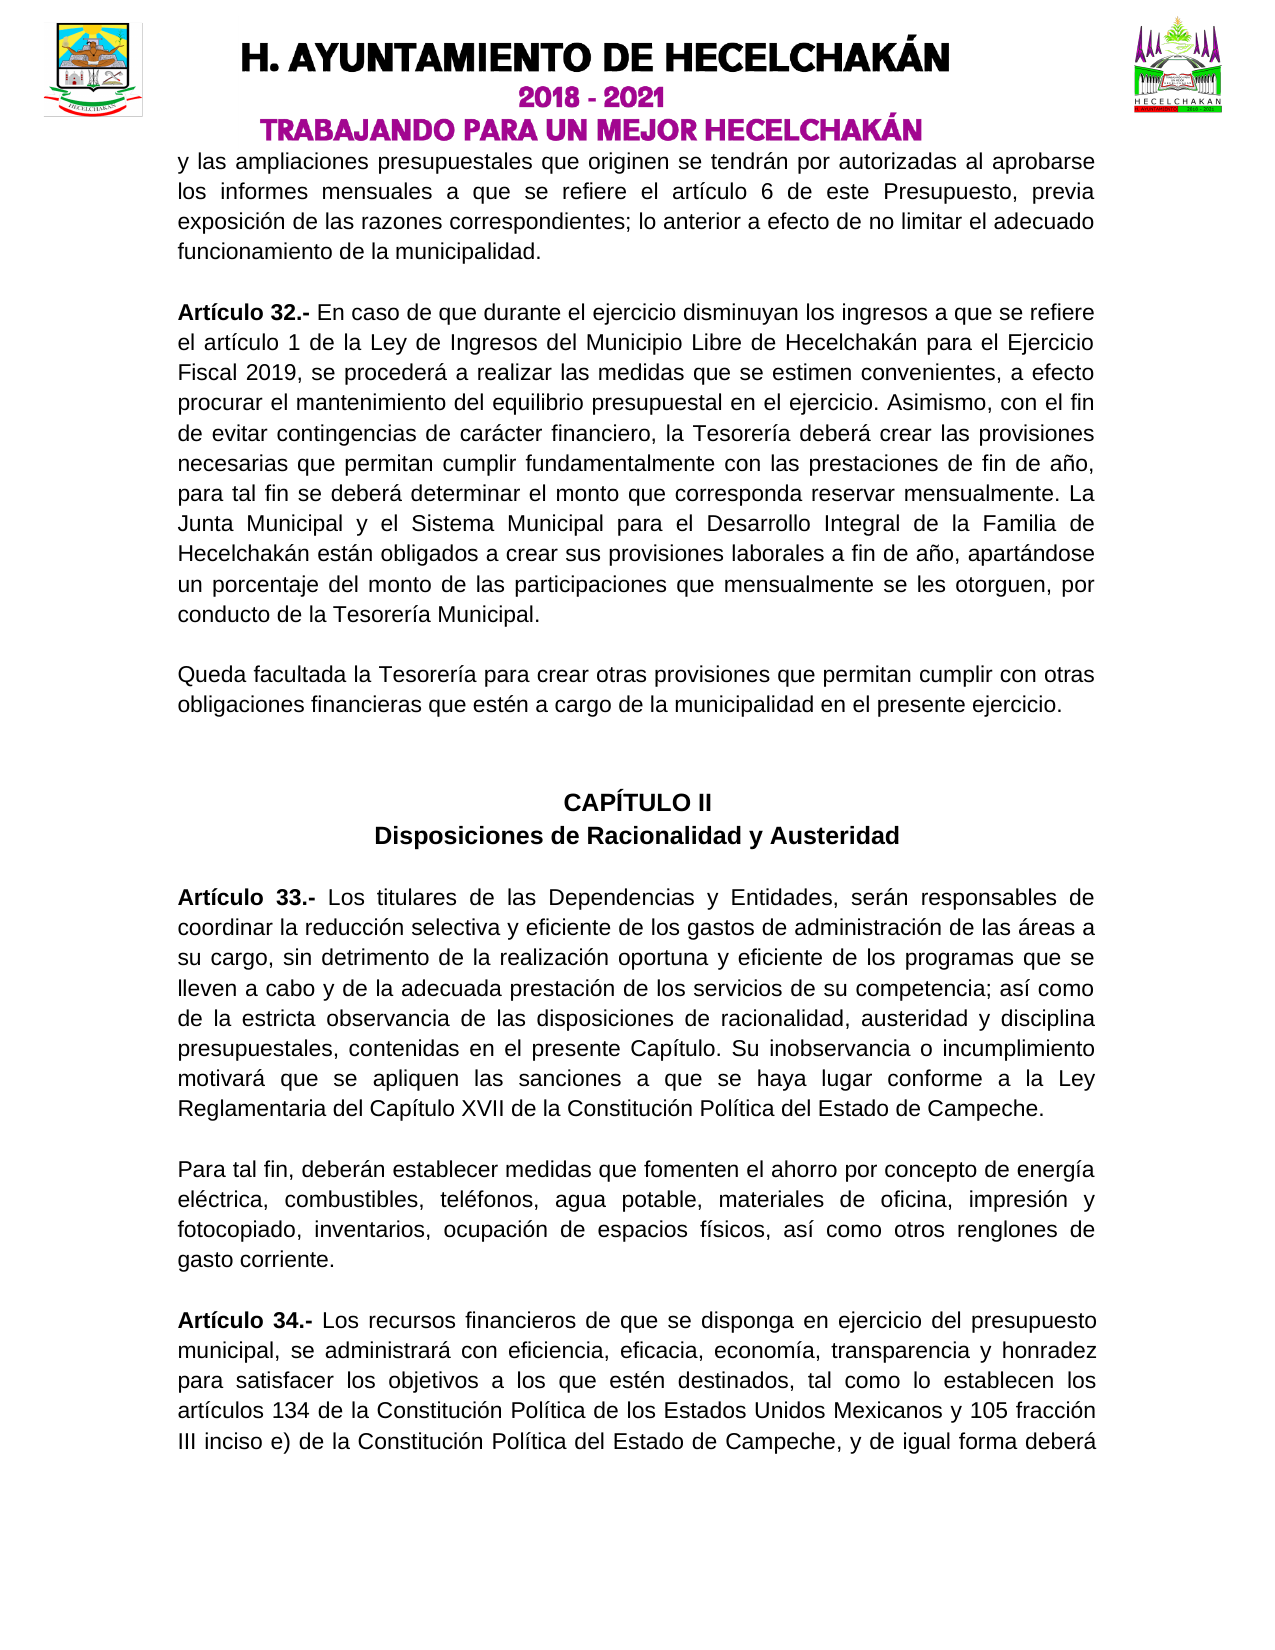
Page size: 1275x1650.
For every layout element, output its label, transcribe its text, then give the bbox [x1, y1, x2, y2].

text Disposiciones de Racionalidad y Austeridad [177, 821, 1098, 849]
text Artículo 32.- En caso de que durante el ejercicio disminuyan los ingresos a que se refiere el artículo 1 de la Ley de Ingresos del Municipio Libre de Hecelchakán para el Ejercicio Fiscal 2019, se procederá a realizar las medidas que se estimen convenientes, a efecto procurar el mantenimiento del equilibrio presupuestal en el ejercicio. Asimismo, con el fin de evitar contingencias de carácter financiero, la Tesorería deberá crear las provisiones necesarias que permitan cumplir fundamentalmente con las prestaciones de fin de año, para tal fin se deberá determinar el monto que corresponda reservar mensualmente. La Junta Municipal y el Sistema Municipal para el Desarrollo Integral de la Familia de Hecelchakán están obligados a crear sus provisiones laborales a fin de año, apartándose un porcentaje del monto de las participaciones que mensualmente se les otorguen, por conducto de la Tesorería Municipal. [177, 299, 1096, 627]
text Artículo 33.- Los titulares de las Dependencias y Entidades, serán responsables de coordinar la reducción selectiva y eficiente de los gastos de administración de las áreas a su cargo, sin detrimento de la realización oportuna y eficiente de los programas que se lleven a cabo y de la adecuada prestación de los servicios de su competencia; así como de la estricta observancia de las disposiciones de racionalidad, austeridad y disciplina presupuestales, contenidas en el presente Capítulo. Su inobservancia o incumplimiento motivará que se apliquen las sanciones a que se haya lugar conforme a la Ley Reglamentaria del Capítulo XVII de la Constitución Política del Estado de Campeche. [177, 884, 1096, 1122]
text Queda facultada la Tesorería para crear otras provisiones que permitan cumplir con otras obligaciones financieras que estén a cargo de la municipalidad en el presente ejercicio. [177, 661, 1096, 718]
picture [1134, 15, 1229, 121]
text Para tal fin, deberán establecer medidas que fomenten el ahorro por concepto de energía eléctrica, combustibles, teléfonos, agua potable, materiales de oficina, impresión y fotocopiado, inventarios, ocupación de espacios físicos, así como otros renglones de gasto corriente. [177, 1156, 1096, 1273]
text CAPÍTULO II [177, 788, 1098, 816]
picture [43, 22, 144, 121]
picture [237, 14, 958, 148]
